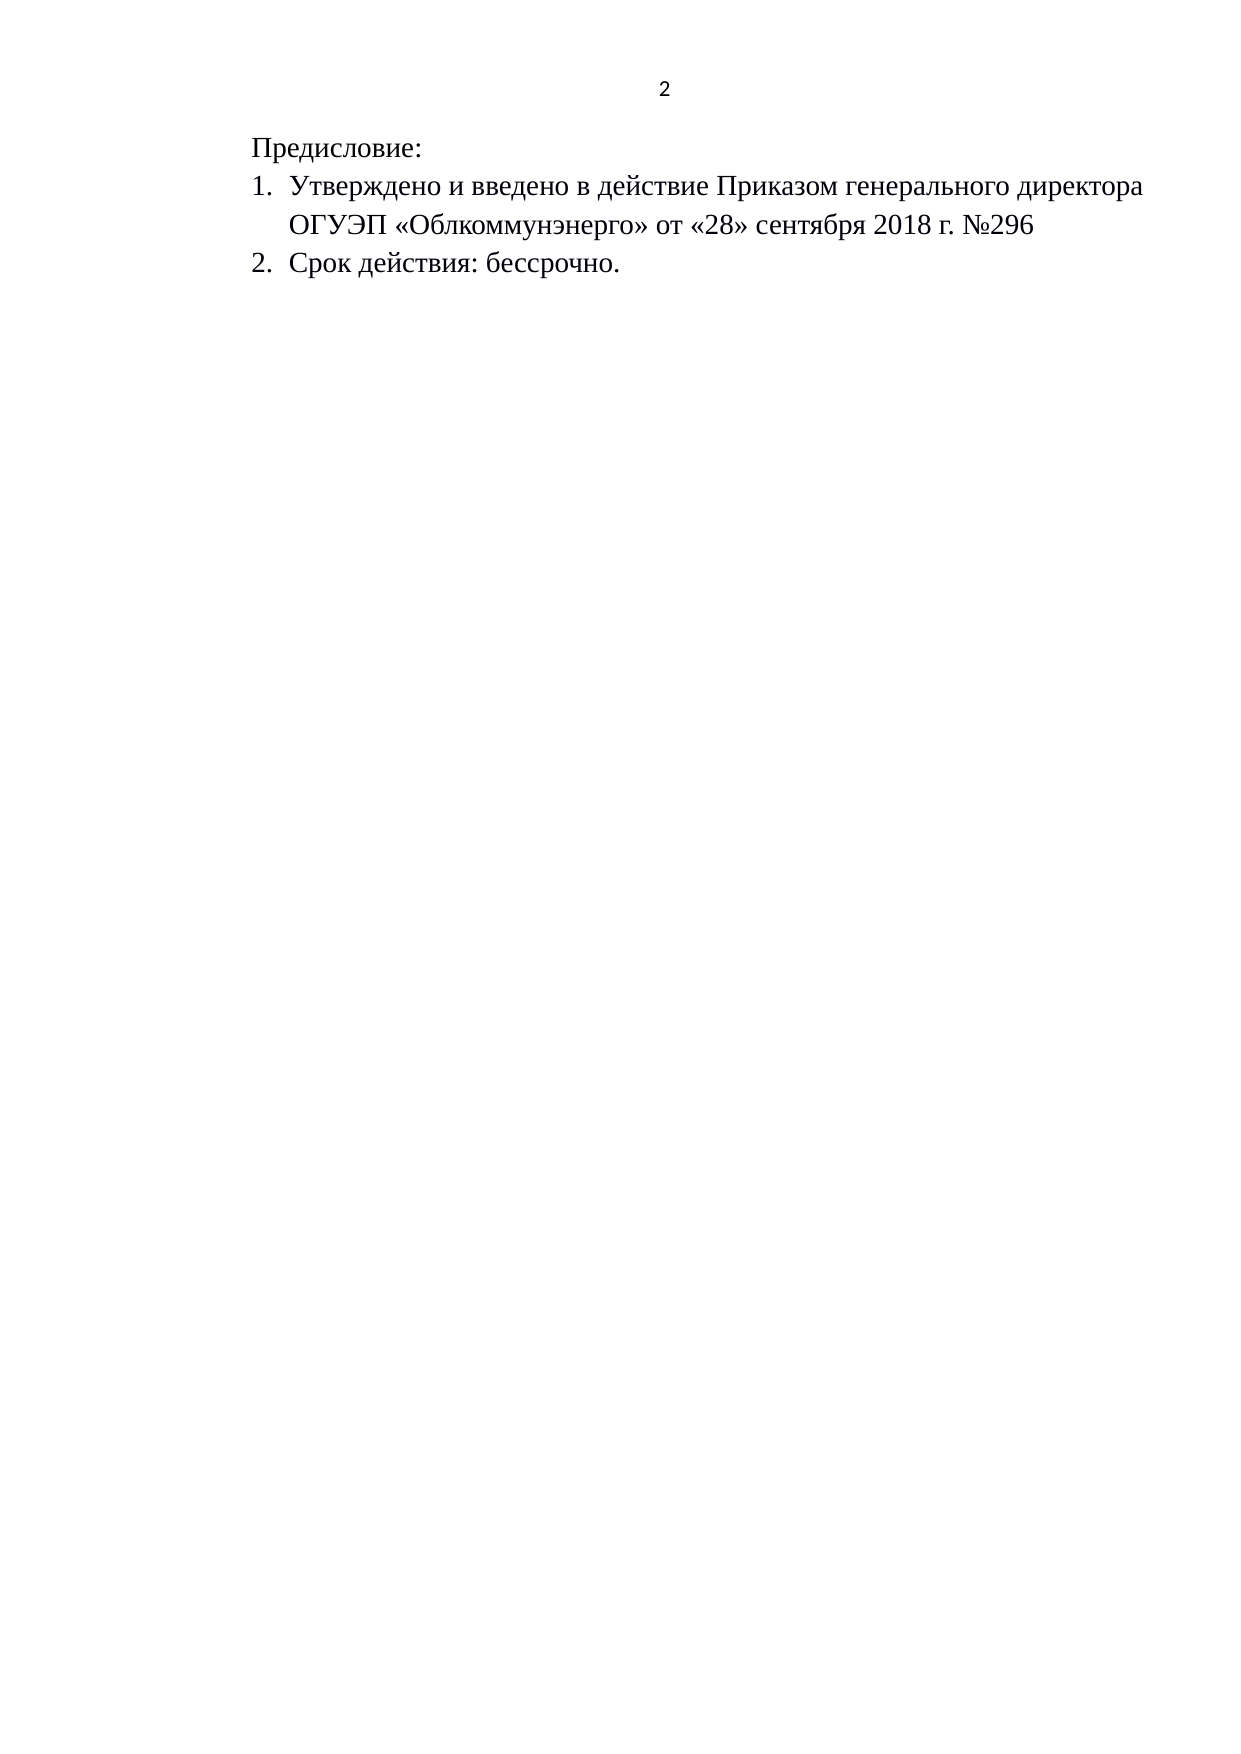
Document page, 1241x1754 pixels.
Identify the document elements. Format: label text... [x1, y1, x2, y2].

list Утверждено и введено в действие Приказом генерального директора ОГУЭП «Облкоммунэнерго» от «28» сентября 2018 г. №296 [251, 168, 1152, 240]
text Предисловие: [177, 130, 1152, 163]
list Срок действия: бессрочно. [251, 245, 1152, 279]
